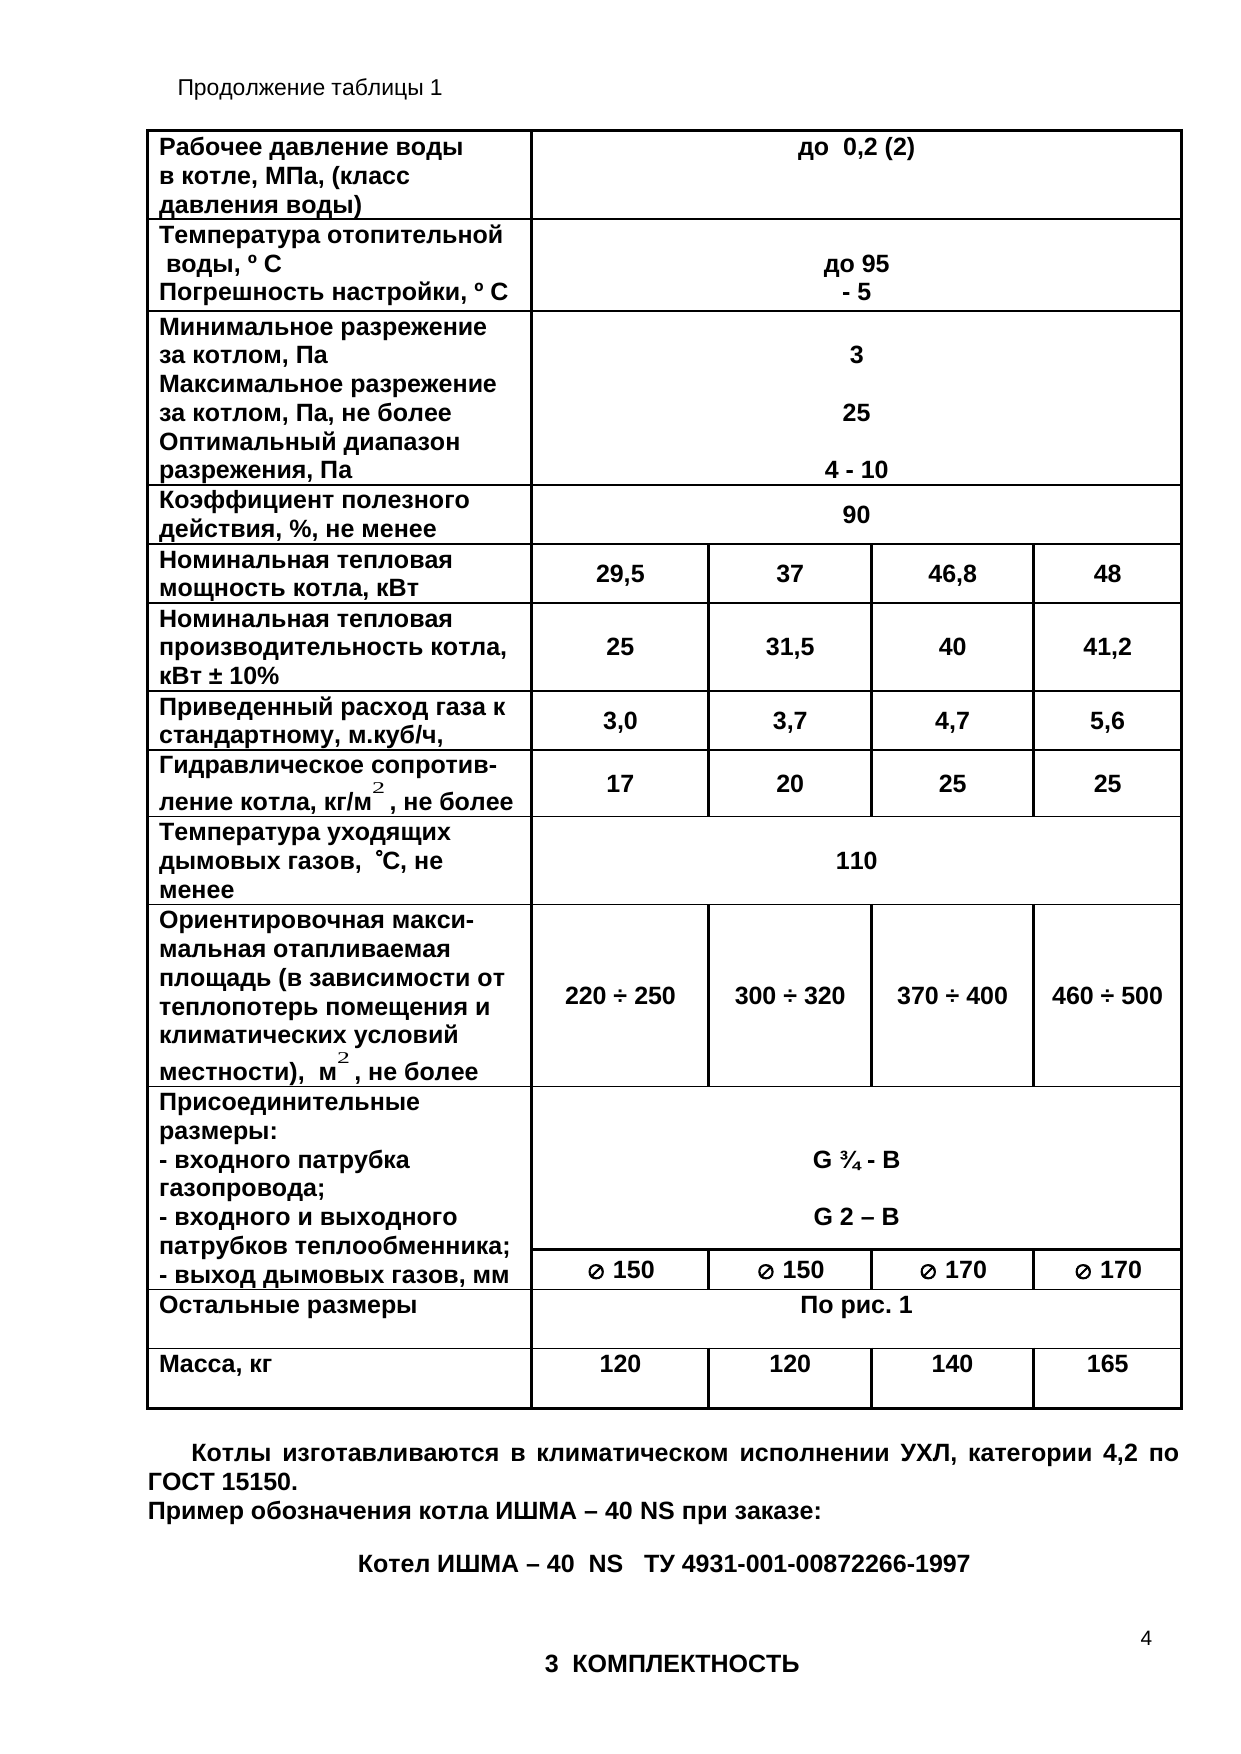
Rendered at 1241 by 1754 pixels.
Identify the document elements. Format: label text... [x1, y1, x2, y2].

text 4 [177, 1625, 1152, 1649]
table_cell 17 [533, 751, 707, 816]
text Котлы изготавливаются в климатическом исполнении УХЛ, категории 4,2 по ГОСТ 15150. [148, 1438, 1181, 1496]
table_cell Остальные размеры [149, 1290, 530, 1347]
table_cell 3,0 [533, 692, 707, 749]
table_cell 37 [710, 545, 870, 602]
table_cell до 95 - 5 [533, 220, 1180, 310]
table_cell 460 ÷ 500 [1035, 905, 1180, 1086]
table_cell 41,2 [1035, 604, 1180, 690]
table_cell 48 [1035, 545, 1180, 602]
table_cell 170 [873, 1251, 1032, 1288]
table_cell 120 [710, 1349, 870, 1407]
table_cell 140 [873, 1349, 1032, 1407]
table_cell 29,5 [533, 545, 707, 602]
table_cell 220 ÷ 250 [533, 905, 707, 1086]
table_cell 150 [710, 1251, 870, 1288]
table_cell 110 [533, 817, 1180, 904]
table_cell 165 [1035, 1349, 1180, 1407]
table_cell 3,7 [710, 692, 870, 749]
table_cell Ориентировочная макси-мальная отапливаемая площадь (в зависимости от теплопотерь помещения и климатических условий местности), м, не более [149, 905, 530, 1086]
table_cell 370 ÷ 400 [873, 905, 1032, 1086]
table_cell Коэффициент полезного действия, %, не менее [149, 486, 530, 543]
table_header Рабочее давление воды в котле, МПа, (класс давления воды) [149, 132, 530, 218]
table_cell Приведенный расход газа к стандартному, м.куб/ч, [149, 692, 530, 749]
table_cell 90 [533, 486, 1180, 543]
table_cell 170 [1035, 1251, 1180, 1288]
table_cell G ¾ - B G 2 – B [533, 1087, 1180, 1248]
text Пример обозначения котла ИШМА – 40 NS при заказе: [148, 1496, 1181, 1525]
table_cell Номинальная тепловая мощность котла, кВт [149, 545, 530, 602]
table_cell Гидравлическое сопротив-ление котла, кг/м, не более [149, 751, 530, 816]
table_cell 46,8 [873, 545, 1032, 602]
table_cell По рис. 1 [533, 1290, 1180, 1347]
text Котел ИШМА – 40 NS ТУ 4931-001-00872266-1997 [177, 1549, 1152, 1577]
table_cell 31,5 [710, 604, 870, 690]
table_cell 25 [873, 751, 1032, 816]
table_cell 150 [533, 1251, 707, 1288]
table_cell 300 ÷ 320 [710, 905, 870, 1086]
table_cell 5,6 [1035, 692, 1180, 749]
table_cell Температура уходящих дымовых газов, С, не менее [149, 817, 530, 904]
table_cell 25 [533, 604, 707, 690]
table_cell Присоединительные размеры: - входного патрубка газопровода; - входного и выходного патрубков теплообменника; - выход дымовых газов, мм [149, 1087, 530, 1288]
table_cell 25 [1035, 751, 1180, 816]
table_cell Номинальная тепловая производительность котла, кВт ± 10% [149, 604, 530, 690]
table_cell 20 [710, 751, 870, 816]
table_cell 3 25 4 - 10 [533, 312, 1180, 484]
table_header до 0,2 (2) [533, 132, 1180, 218]
text Продолжение таблицы 1 [177, 74, 1152, 100]
table_cell Масса, кг [149, 1349, 530, 1407]
table_cell Температура отопительной воды, º С Погрешность настройки, º С [149, 220, 530, 310]
table_cell 4,7 [873, 692, 1032, 749]
text 3 КОМПЛЕКТНОСТЬ [177, 1649, 1167, 1678]
table_cell 120 [533, 1349, 707, 1407]
table_cell 40 [873, 604, 1032, 690]
table_cell Минимальное разрежение за котлом, Па Максимальное разрежение за котлом, Па, не более Оптимальный диапазон разрежения, Па [149, 312, 530, 484]
